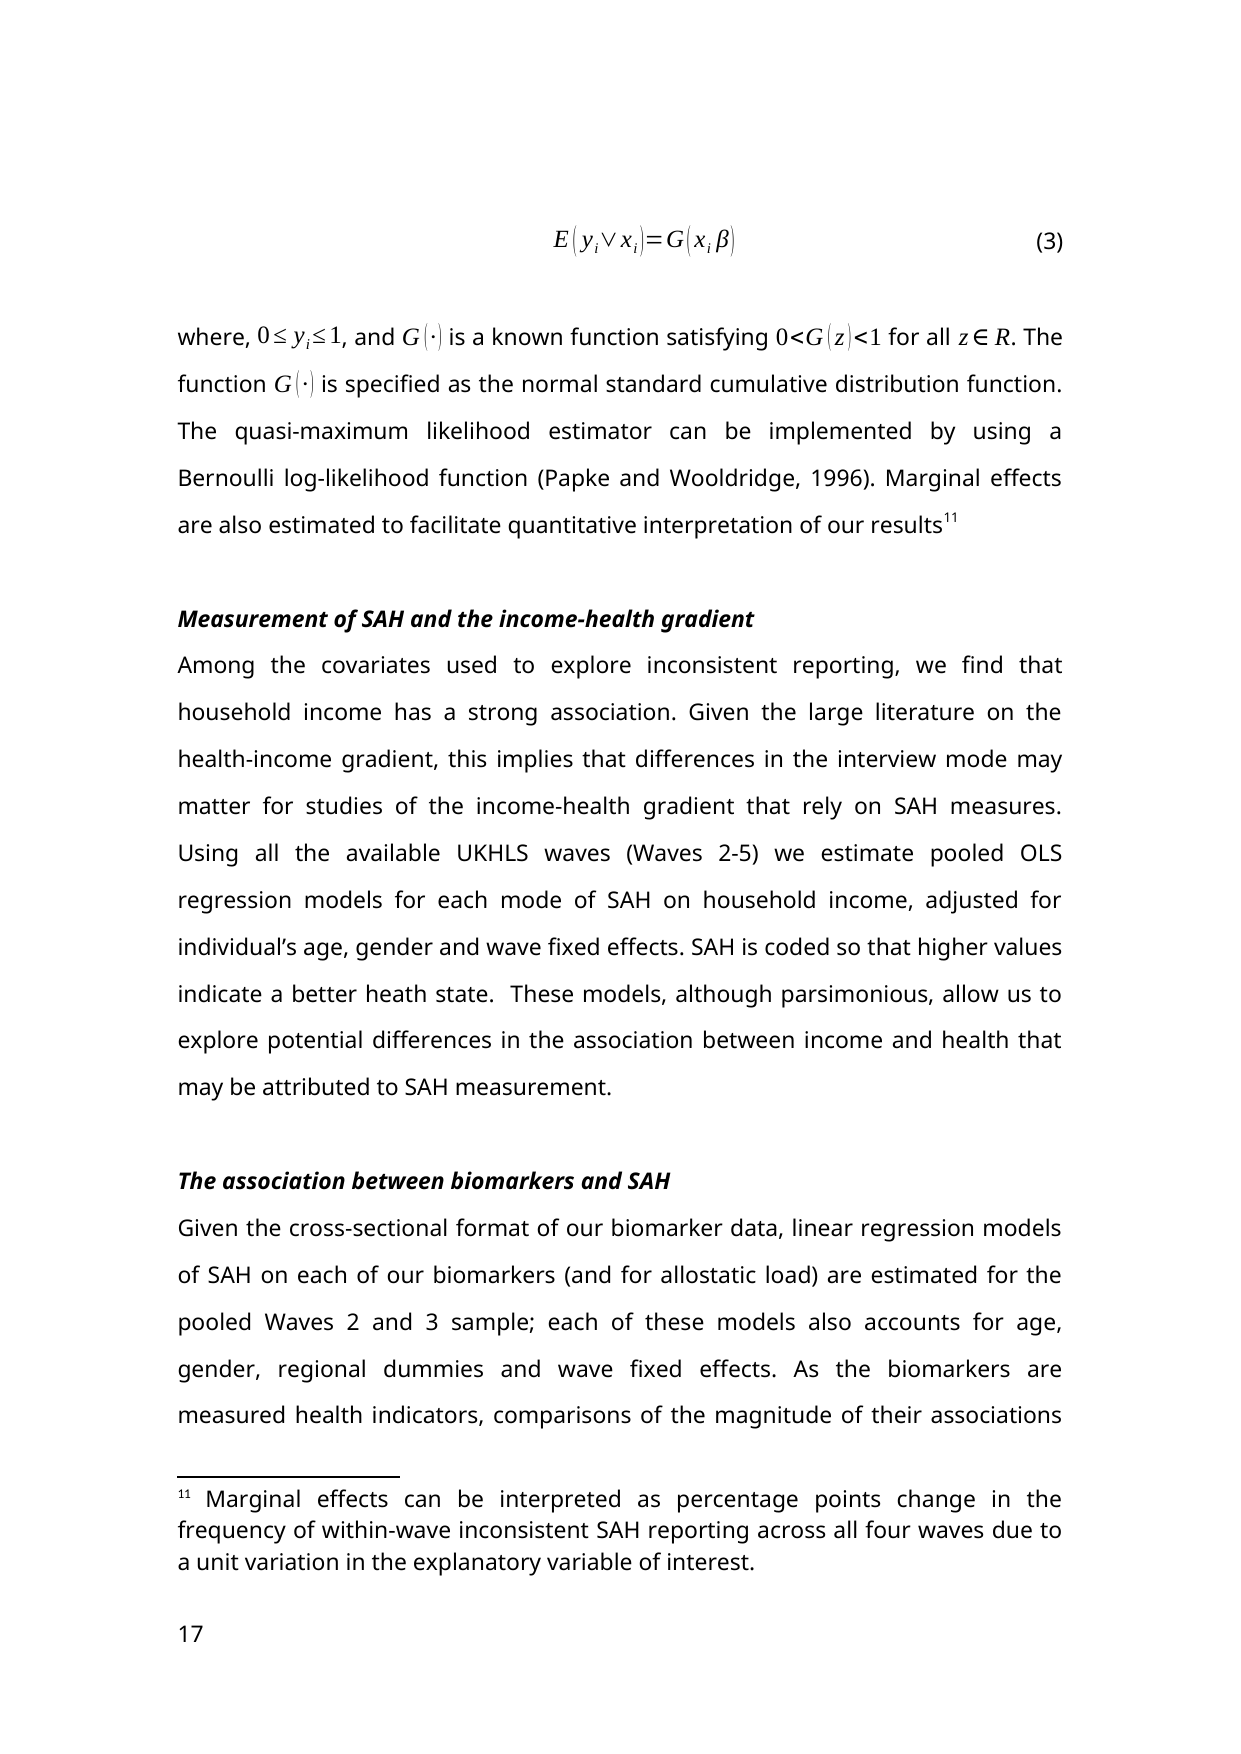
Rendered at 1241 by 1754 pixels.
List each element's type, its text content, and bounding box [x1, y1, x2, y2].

text Among the covariates used to explore inconsistent reporting, we find that household income has a strong association. Given the large literature on the health-income gradient, this implies that differences in the interview mode may matter for studies of the income-health gradient that rely on SAH measures. Using all the available UKHLS waves (Waves 2-5) we estimate pooled OLS regression models for each mode of SAH on household income, adjusted for individual’s age, gender and wave fixed effects. SAH is coded so that higher values indicate a better heath state. These models, although parsimonious, allow us to explore potential differences in the association between income and health that may be attributed to SAH measurement. [177, 649, 1063, 1103]
text The association between biomarkers and SAH [177, 1165, 1063, 1196]
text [177, 1212, 1063, 1431]
text Measurement of SAH and the income-health gradient [177, 603, 1063, 634]
text (3) [177, 224, 1063, 259]
text where, , and is a known function satisfying for all . The function is specified as the normal standard cumulative distribution function. The quasi-maximum likelihood estimator can be implemented by using a Bernoulli log-likelihood function (Papke and Wooldridge, 1996). Marginal effects are also estimated to facilitate quantitative interpretation of our results [177, 321, 1063, 540]
